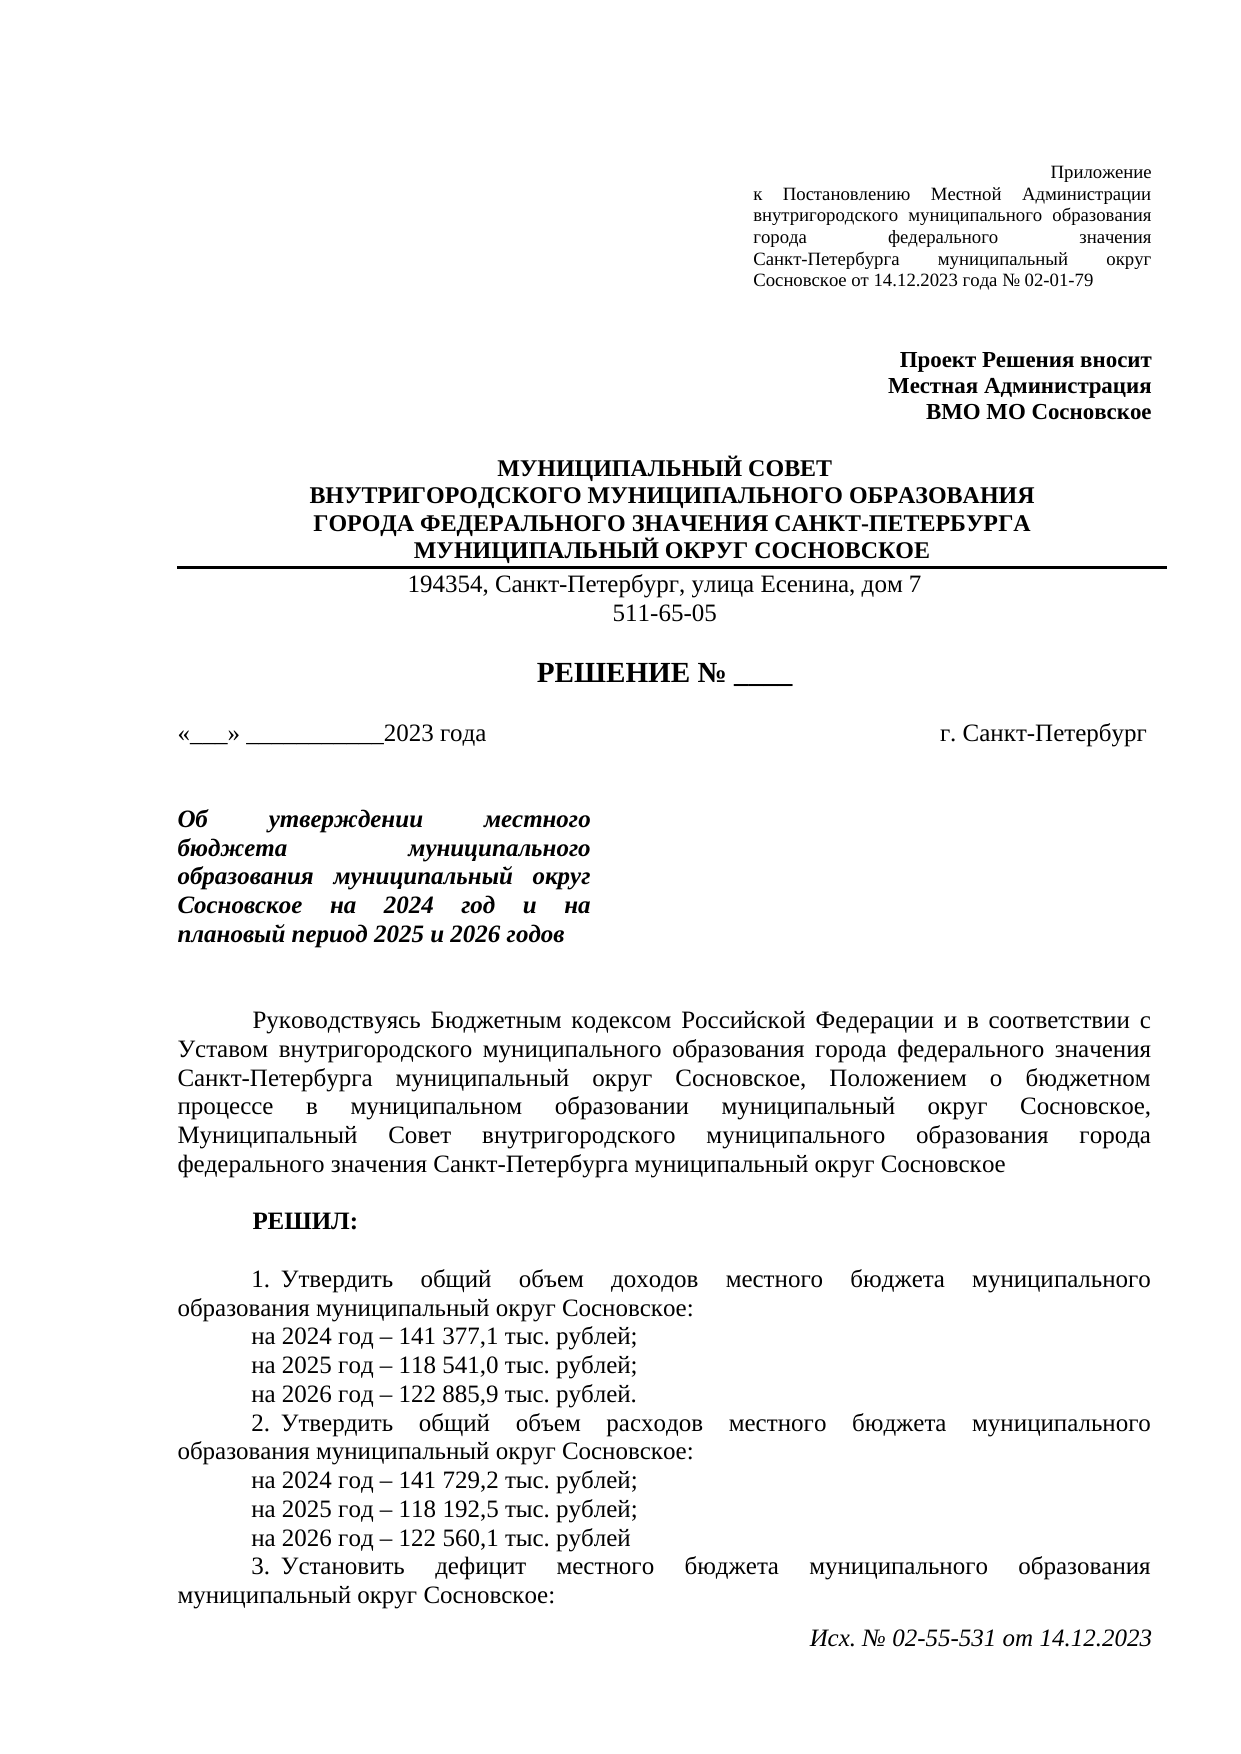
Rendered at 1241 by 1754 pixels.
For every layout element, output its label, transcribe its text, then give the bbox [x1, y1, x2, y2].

text к Постановлению Местной Администрации внутригородского муниципального образования города федерального значения Санкт-Петербурга муниципальный округ Сосновское от 14.12.2023 года № 02-01-79 [753, 183, 1152, 291]
list на 2025 год – 118 541,0 тыс. рублей; [177, 1350, 1152, 1379]
text МУНИЦИПАЛЬНЫЙ ОКРУГ СОСНОВСКОЕ [177, 536, 1167, 566]
text ВНУТРИГОРОДСКОГО МУНИЦИПАЛЬНОГО ОБРАЗОВАНИЯ [177, 481, 1167, 509]
text Местная Администрация [177, 372, 1152, 398]
text МУНИЦИПАЛЬНЫЙ СОВЕТ [177, 453, 1152, 481]
list на 2024 год – 141 377,1 тыс. рублей; [177, 1321, 1152, 1350]
text Проект Решения вносит [177, 346, 1152, 372]
list на 2026 год – 122 560,1 тыс. рублей [177, 1523, 1152, 1551]
text РЕШИЛ: [177, 1206, 1152, 1235]
list Утвердить общий объем доходов местного бюджета муниципального образования муниципальный округ Сосновское: [177, 1264, 1152, 1321]
list Установить дефицит местного бюджета муниципального образования муниципальный округ Сосновское: [177, 1551, 1152, 1609]
text РЕШЕНИЕ № ____ [177, 655, 1152, 689]
text Приложение [753, 161, 1152, 183]
text ВМО МО Сосновское [177, 398, 1152, 425]
text ГОРОДА ФЕДЕРАЛЬНОГО ЗНАЧЕНИЯ САНКТ-ПЕТЕРБУРГА [177, 509, 1167, 536]
text Об утверждении местного бюджета муниципального образования муниципальный округ Сосновское на 2024 год и на плановый период 2025 и 2026 годов [177, 804, 591, 948]
text 511-65-05 [177, 598, 1152, 627]
text 194354, Санкт-Петербург, улица Есенина, дом 7 [177, 569, 1152, 598]
text «___» ___________2023 года г. Санкт-Петербург [177, 718, 1152, 746]
list на 2025 год – 118 192,5 тыс. рублей; [177, 1494, 1152, 1523]
text Руководствуясь Бюджетным кодексом Российской Федерации и в соответствии с Уставом внутригородского муниципального образования города федерального значения Санкт-Петербурга муниципальный округ Сосновское, Положением о бюджетном процессе в муниципальном образовании муниципальный округ Сосновское, Муниципальный Совет внутригородского муниципального образования города федерального значения Санкт-Петербурга муниципальный округ Сосновское [177, 1005, 1152, 1178]
list на 2026 год – 122 885,9 тыс. рублей. [177, 1379, 1152, 1408]
list Утвердить общий объем расходов местного бюджета муниципального образования муниципальный округ Сосновское: [177, 1408, 1152, 1465]
list на 2024 год – 141 729,2 тыс. рублей; [177, 1465, 1152, 1494]
